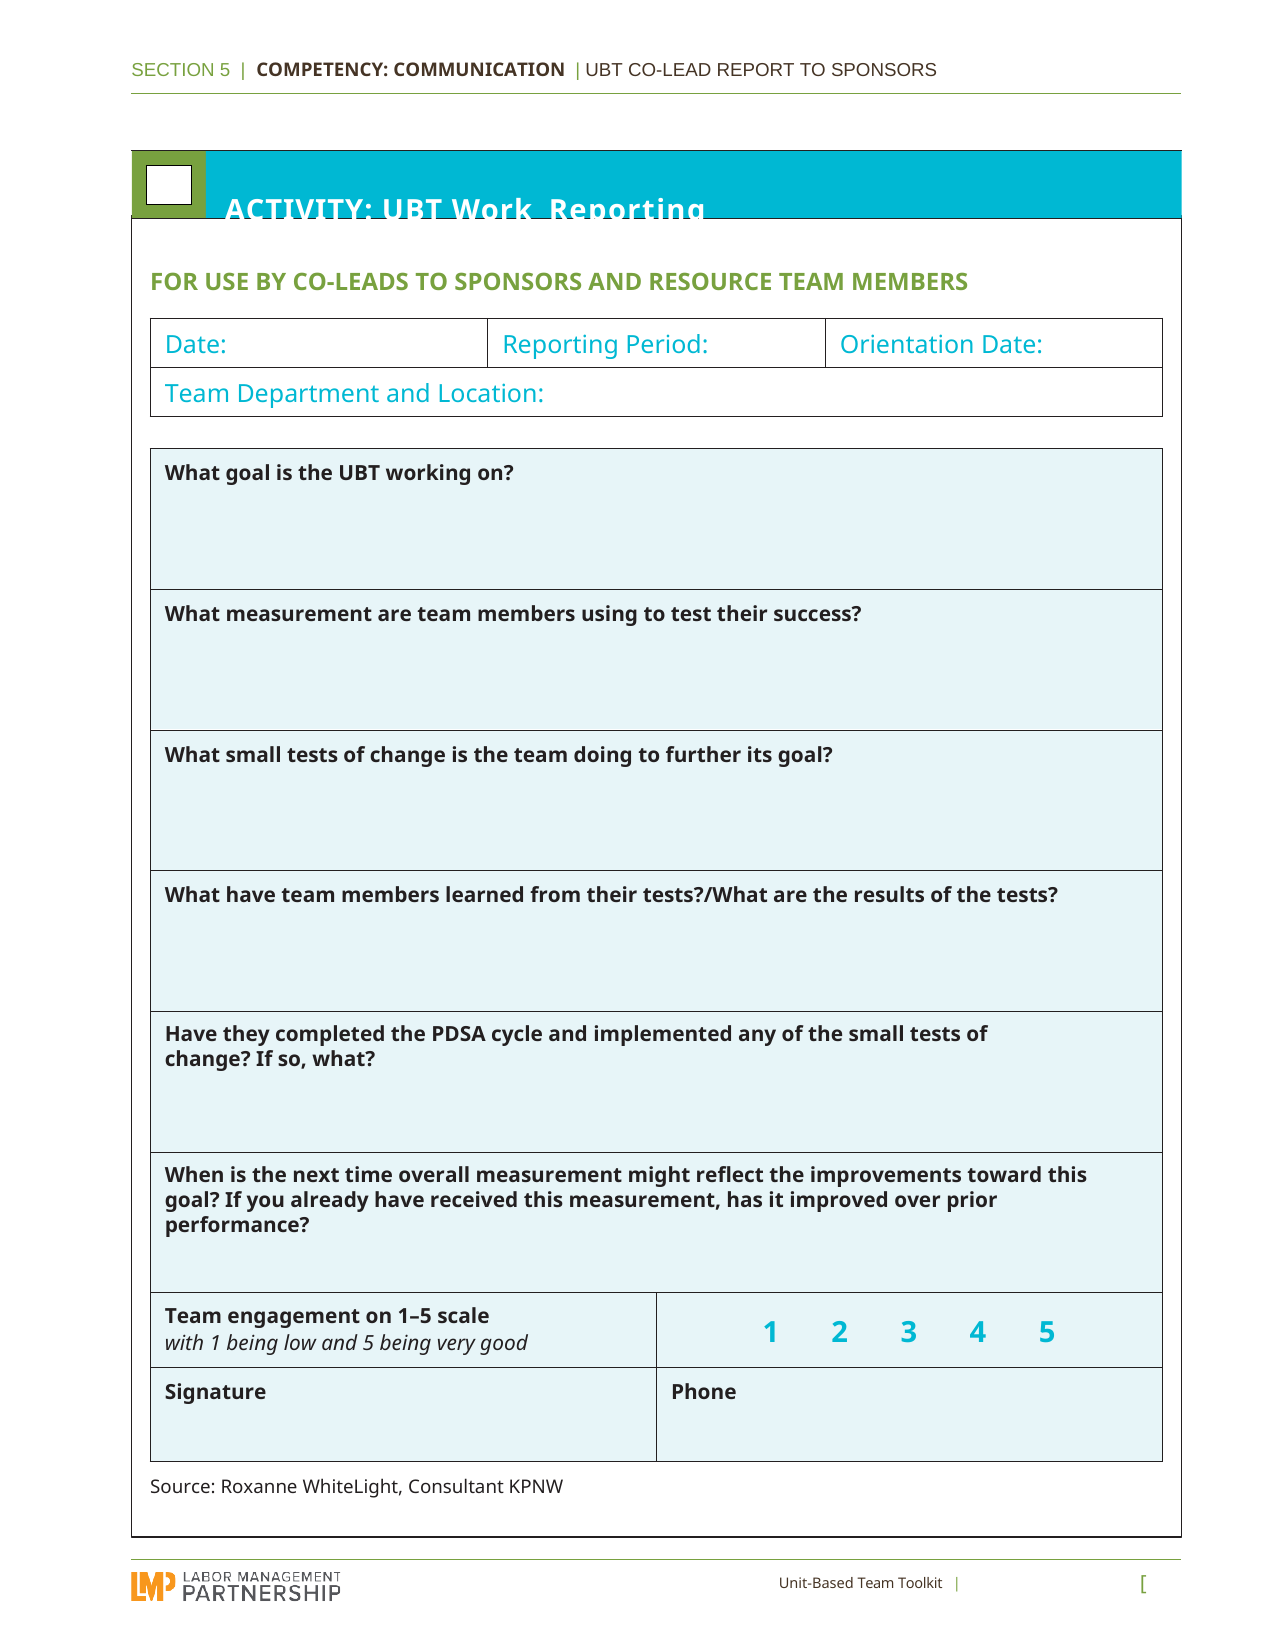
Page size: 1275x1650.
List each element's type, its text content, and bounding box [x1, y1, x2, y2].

table_header Date: [151, 319, 487, 367]
picture [128, 1568, 176, 1601]
table_cell Have they completed the PDSA cycle and implemented any of the small tests of change? If so, what? [151, 1012, 1162, 1151]
picture [183, 1572, 341, 1602]
table_cell What small tests of change is the team doing to further its goal? [151, 731, 1162, 870]
table_cell When is the next time overall measurement might reflect the improvements toward this goal? If you already have received this measurement, has it improved over prior performance? [151, 1153, 1162, 1292]
subtitle ACTIVITY: UBT Work Reporting [224, 189, 1194, 229]
table_header Orientation Date: [826, 319, 1162, 367]
text Source: Roxanne WhiteLight, Consultant KPNW [150, 1474, 1194, 1499]
table_cell Team engagement on 1–5 scale with 1 being low and 5 being very good [151, 1293, 656, 1367]
table_cell What measurement are team members using to test their success? [151, 590, 1162, 729]
text FOR USE BY CO-LEADS TO SPONSORS AND RESOURCE TEAM MEMBERS [150, 264, 1194, 297]
table_cell Signature [151, 1368, 656, 1461]
table_cell Team Department and Location: [151, 368, 1162, 416]
table_header Reporting Period: [488, 319, 825, 367]
table_cell 1 2 3 4 5 [657, 1293, 1162, 1367]
table_header What goal is the UBT working on? [151, 449, 1162, 589]
table_cell Phone [657, 1368, 1162, 1461]
picture [147, 166, 191, 204]
table_cell What have team members learned from their tests?/What are the results of the tests? [151, 871, 1162, 1011]
